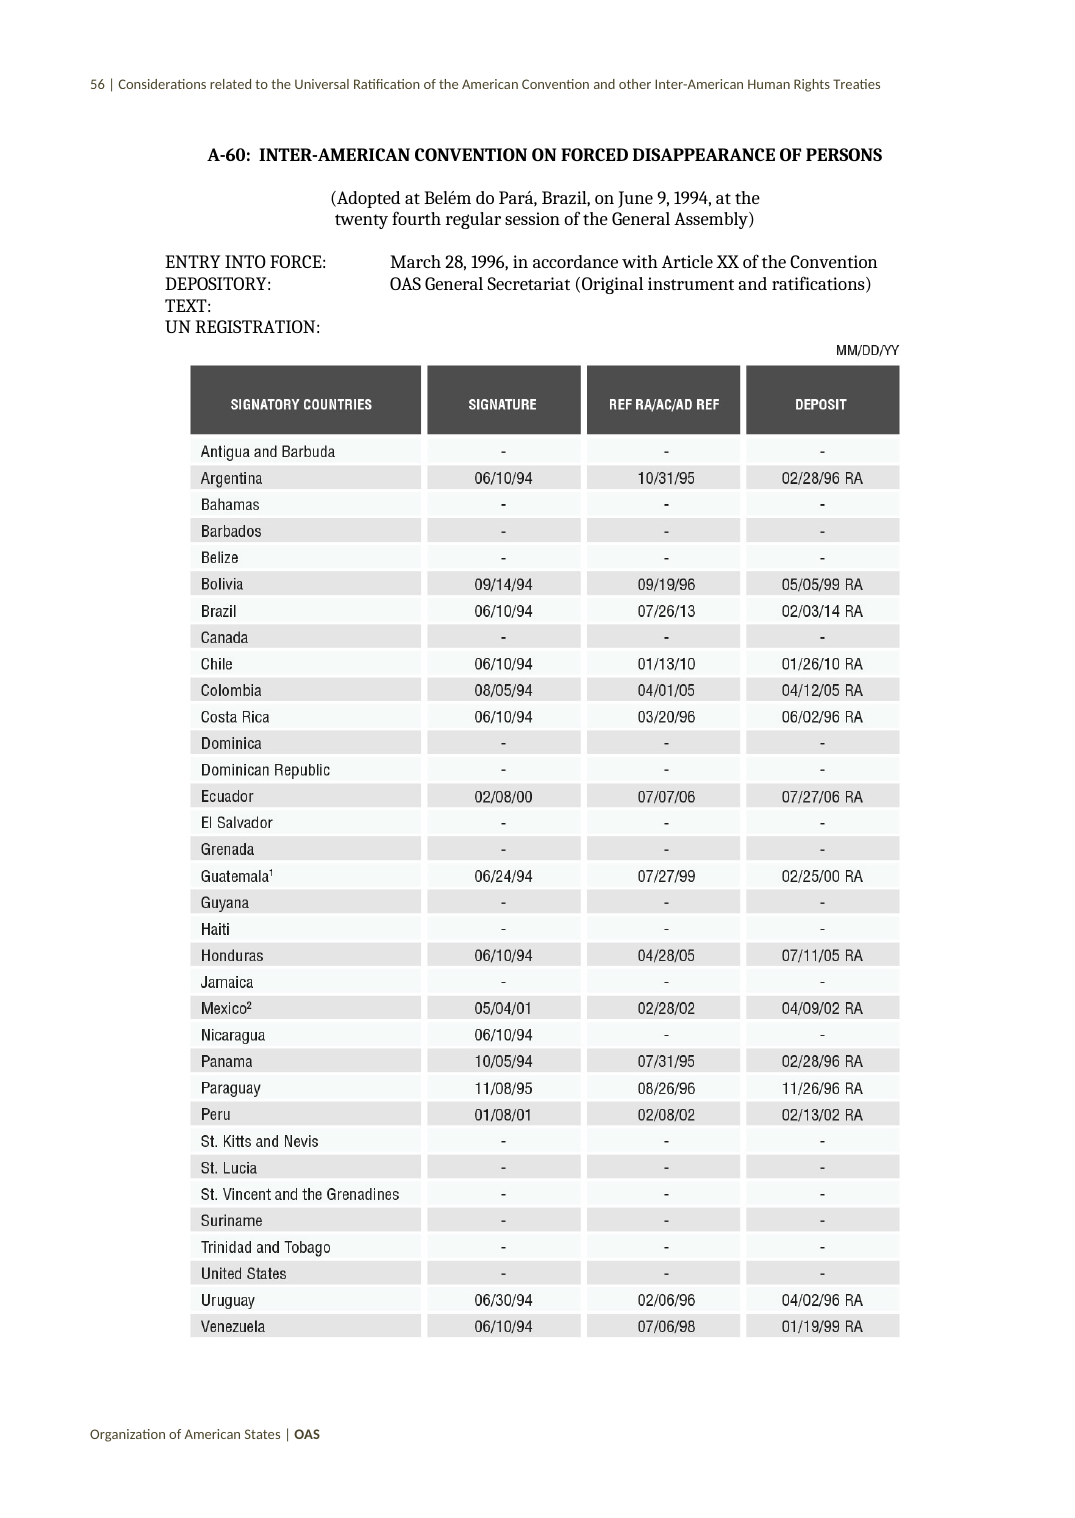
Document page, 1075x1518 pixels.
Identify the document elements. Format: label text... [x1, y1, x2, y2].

text DEPOSITORY: OAS General Secretariat (Original instrument and ratifications) [165, 273, 1000, 295]
text A-60: INTER-AMERICAN CONVENTION ON FORCED DISAPPEARANCE OF PERSONS [90, 144, 1000, 166]
picture [177, 338, 913, 1356]
text (Adopted at Belém do Pará, Brazil, on June 9, 1994, at the [90, 187, 1000, 209]
text TEXT: [165, 295, 1000, 317]
text UN REGISTRATION: [165, 317, 1000, 338]
text twenty fourth regular session of the General Assembly) [90, 209, 1000, 230]
text ENTRY INTO FORCE: March 28, 1996, in accordance with Article XX of the Convention [165, 252, 1000, 273]
